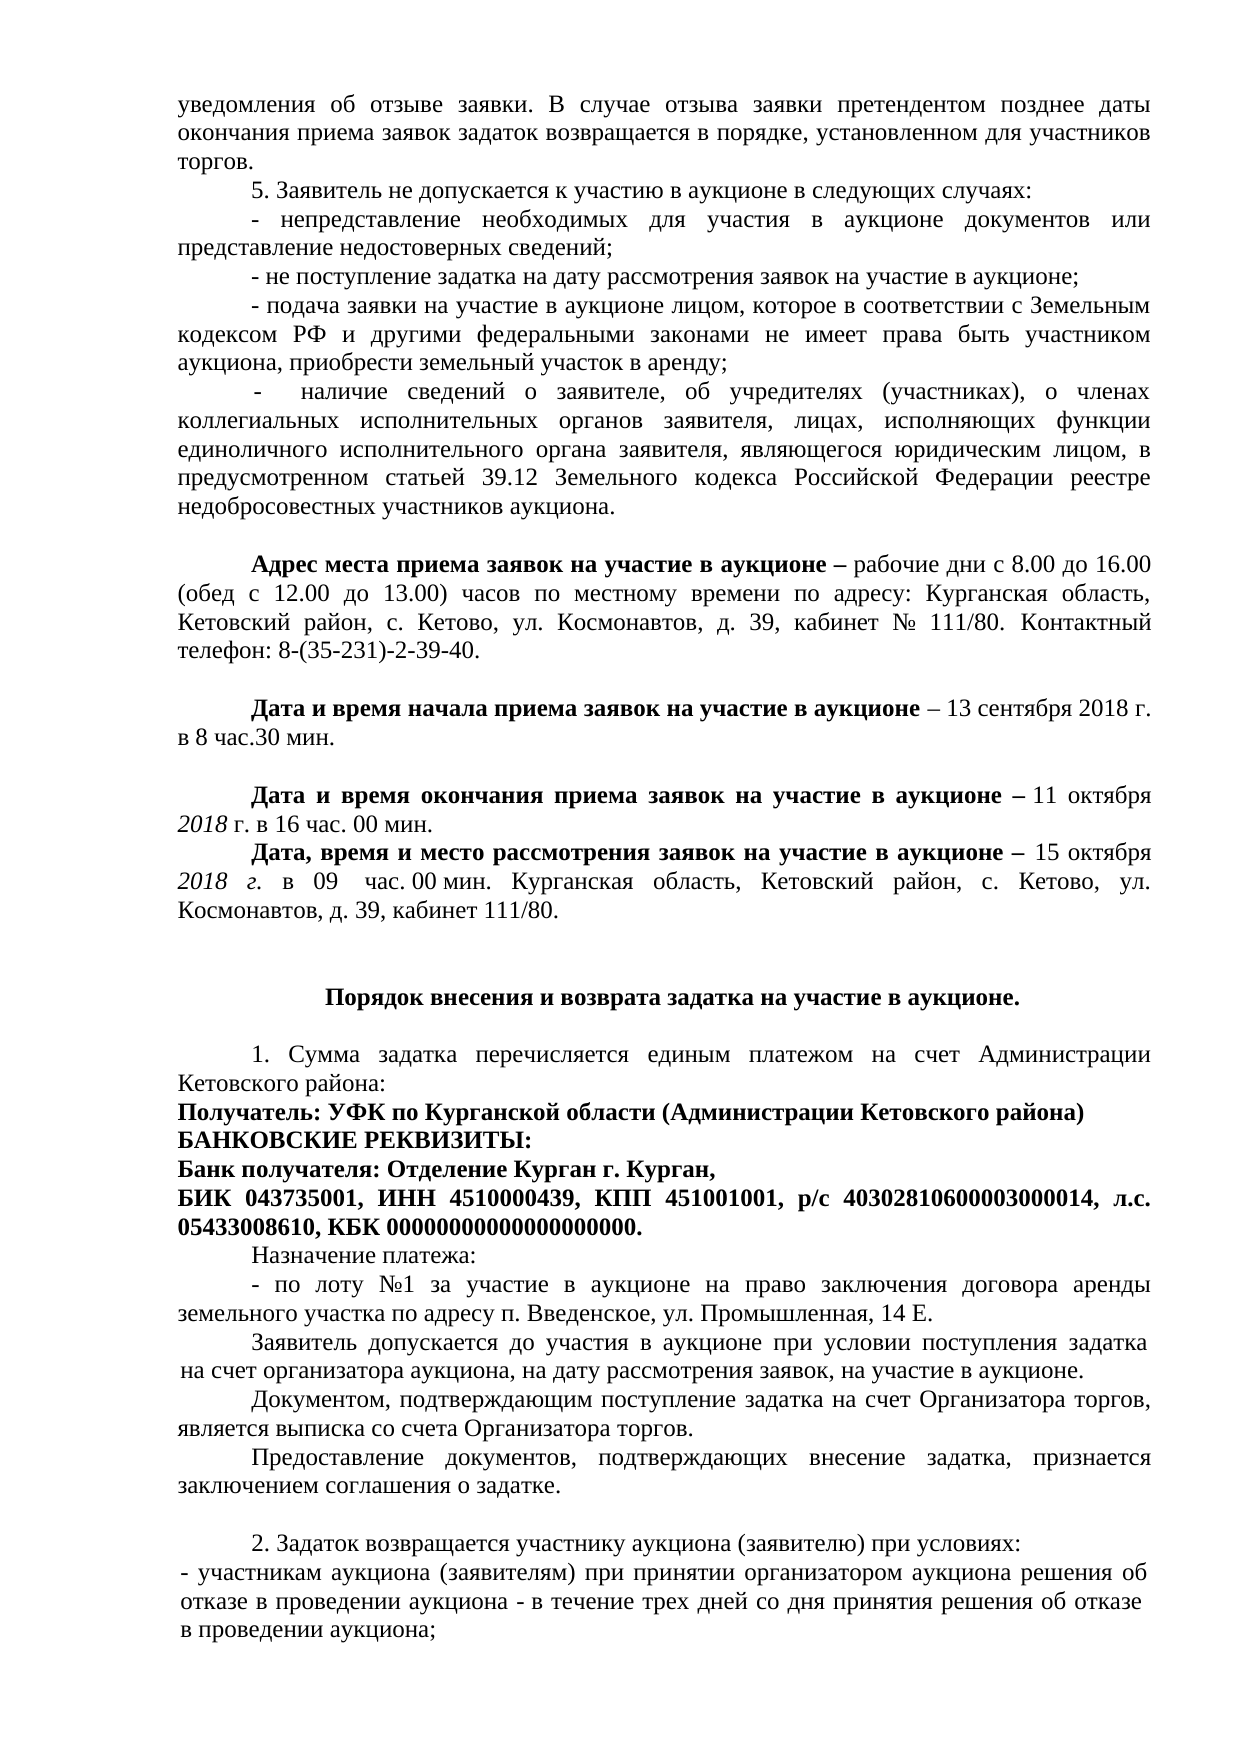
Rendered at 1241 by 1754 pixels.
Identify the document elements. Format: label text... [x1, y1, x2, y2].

text Документом, подтверждающим поступление задатка на счет Организатора торгов, является выписка со счета Организатора торгов. [177, 1384, 1152, 1442]
text - участникам аукциона (заявителям) при принятии организатором аукциона решения об отказе в проведении аукциона - в течение трех дней со дня принятия решения об отказе в проведении аукциона; [180, 1557, 1148, 1643]
text 5. Заявитель не допускается к участию в аукционе в следующих случаях: [177, 175, 1152, 204]
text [177, 89, 1152, 175]
text Адрес места приема заявок на участие в аукционе – рабочие дни с 8.00 до 16.00 (обед с 12.00 до 13.00) часов по местному времени по адресу: Курганская область, Кетовский район, с. Кетово, ул. Космонавтов, д. 39, кабинет № 111/80. Контактный телефон: 8-(35-231)-2-39-40. [177, 549, 1152, 664]
text БАНКОВСКИЕ РЕКВИЗИТЫ: [177, 1125, 1152, 1154]
text - непредставление необходимых для участия в аукционе документов или представление недостоверных сведений; [177, 204, 1152, 261]
text Дата, время и место рассмотрения заявок на участие в аукционе – 15 октября 2018 г. в 09 час. 00 мин. Курганская область, Кетовский район, с. Кетово, ул. Космонавтов, д. 39, кабинет 111/80. [177, 837, 1152, 924]
text Заявитель допускается до участия в аукционе при условии поступления задатка на счет организатора аукциона, на дату рассмотрения заявок, на участие в аукционе. [180, 1327, 1148, 1384]
text - по лоту №1 за участие в аукционе на право заключения договора аренды земельного участка по адресу п. Введенское, ул. Промышленная, 14 Е. [177, 1269, 1152, 1327]
text Банк получателя: Отделение Курган г. Курган, [177, 1154, 1152, 1183]
text Назначение платежа: [177, 1240, 1152, 1269]
text Дата и время окончания приема заявок на участие в аукционе – 11 октября 2018 г. в 16 час. 00 мин. [177, 780, 1152, 837]
text - не поступление задатка на дату рассмотрения заявок на участие в аукционе; [177, 261, 1152, 290]
text Порядок внесения и возврата задатка на участие в аукционе. [177, 982, 1152, 1010]
text Предоставление документов, подтверждающих внесение задатка, признается заключением соглашения о задатке. [177, 1442, 1152, 1499]
text Получатель: УФК по Курганской области (Администрации Кетовского района) [177, 1097, 1152, 1125]
text 1. Сумма задатка перечисляется единым платежом на счет Администрации Кетовского района: [177, 1039, 1152, 1097]
text 2. Задаток возвращается участнику аукциона (заявителю) при условиях: [180, 1528, 1148, 1557]
text - подача заявки на участие в аукционе лицом, которое в соответствии с Земельным кодексом РФ и другими федеральными законами не имеет права быть участником аукциона, приобрести земельный участок в аренду; [177, 290, 1152, 376]
text - наличие сведений о заявителе, об учредителях (участниках), о членах коллегиальных исполнительных органов заявителя, лицах, исполняющих функции единоличного исполнительного органа заявителя, являющегося юридическим лицом, в предусмотренном статьей 39.12 Земельного кодекса Российской Федерации реестре недобросовестных участников аукциона. [177, 376, 1152, 520]
text БИК 043735001, ИНН 4510000439, КПП 451001001, р/с 40302810600003000014, л.с. 05433008610, КБК 00000000000000000000. [177, 1183, 1152, 1240]
text Дата и время начала приема заявок на участие в аукционе – 13 сентября 2018 г. в 8 час.30 мин. [177, 693, 1152, 751]
